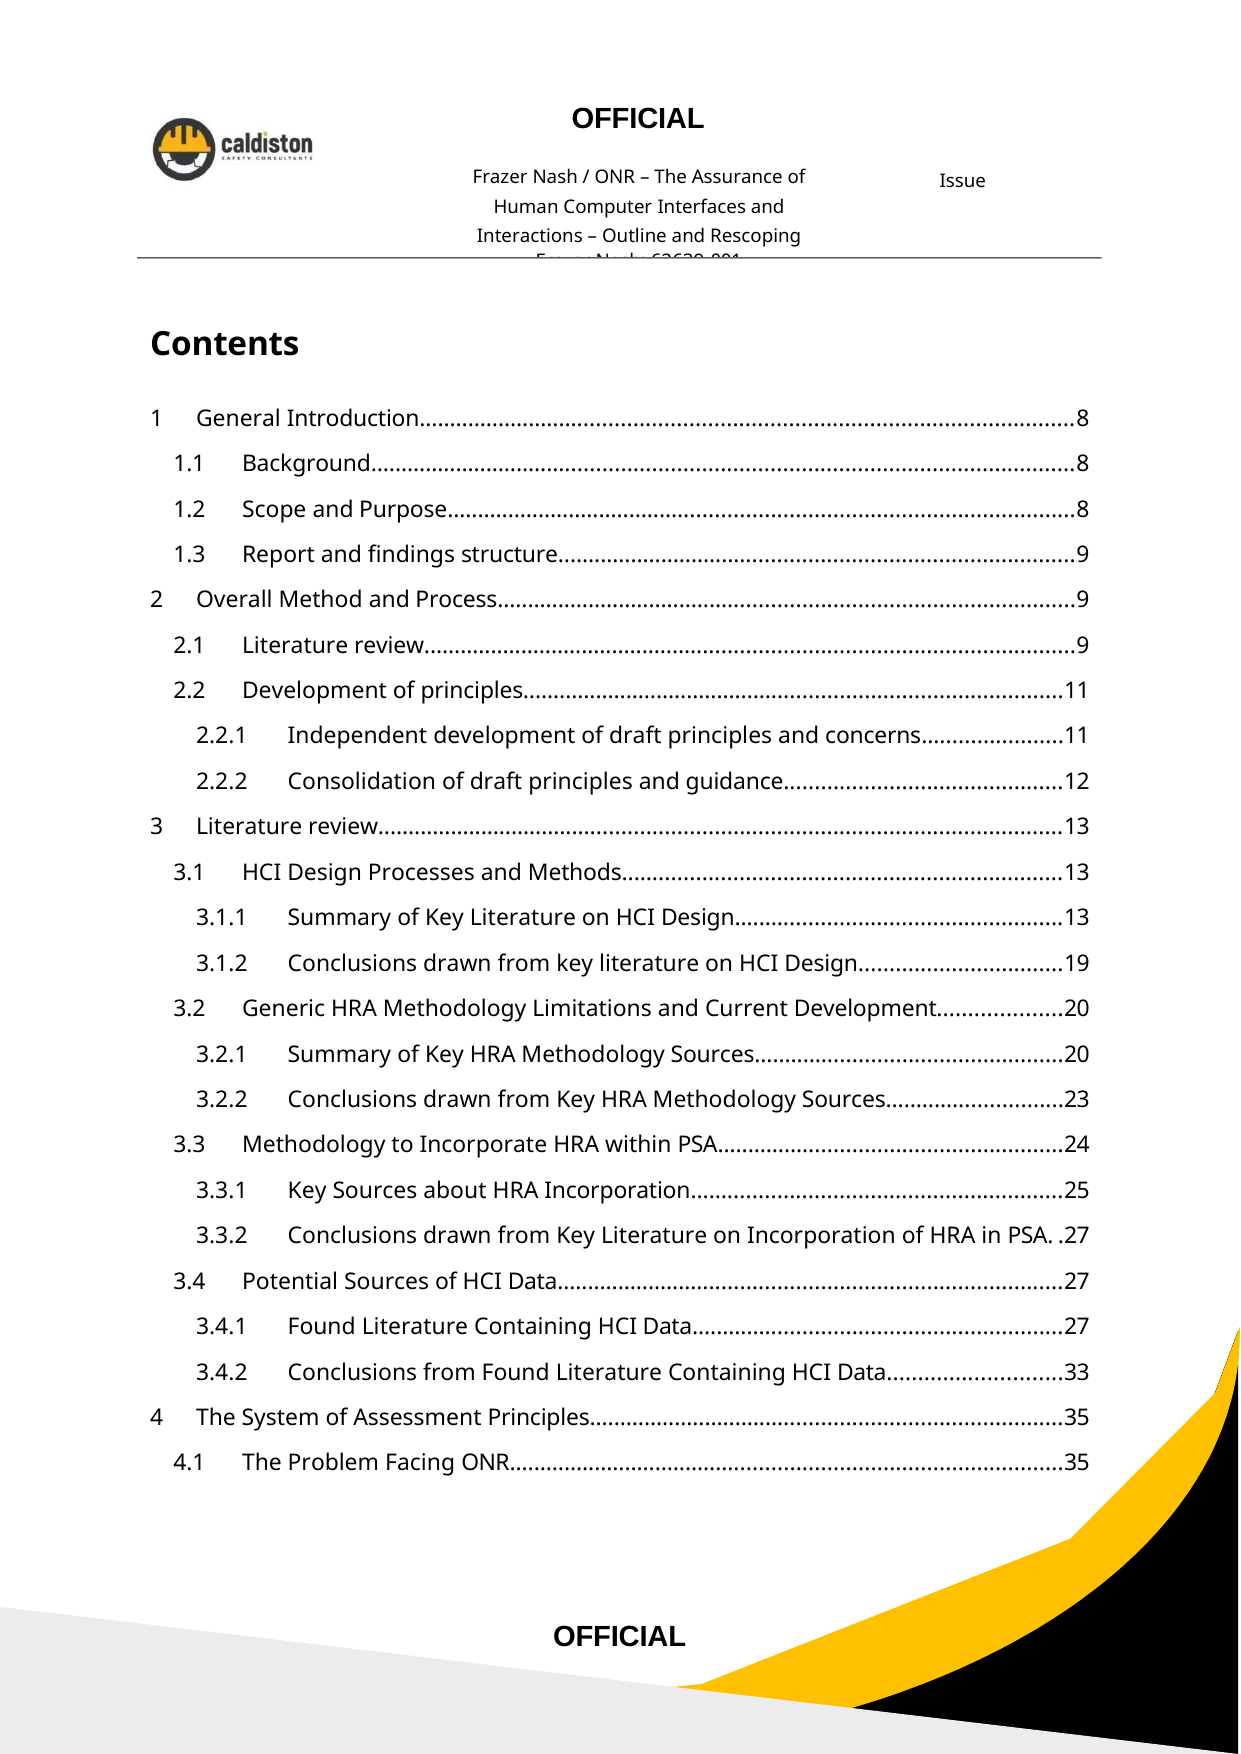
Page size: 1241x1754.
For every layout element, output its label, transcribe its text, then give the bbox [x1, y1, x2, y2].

picture [148, 110, 319, 187]
text Contents [150, 319, 1240, 365]
